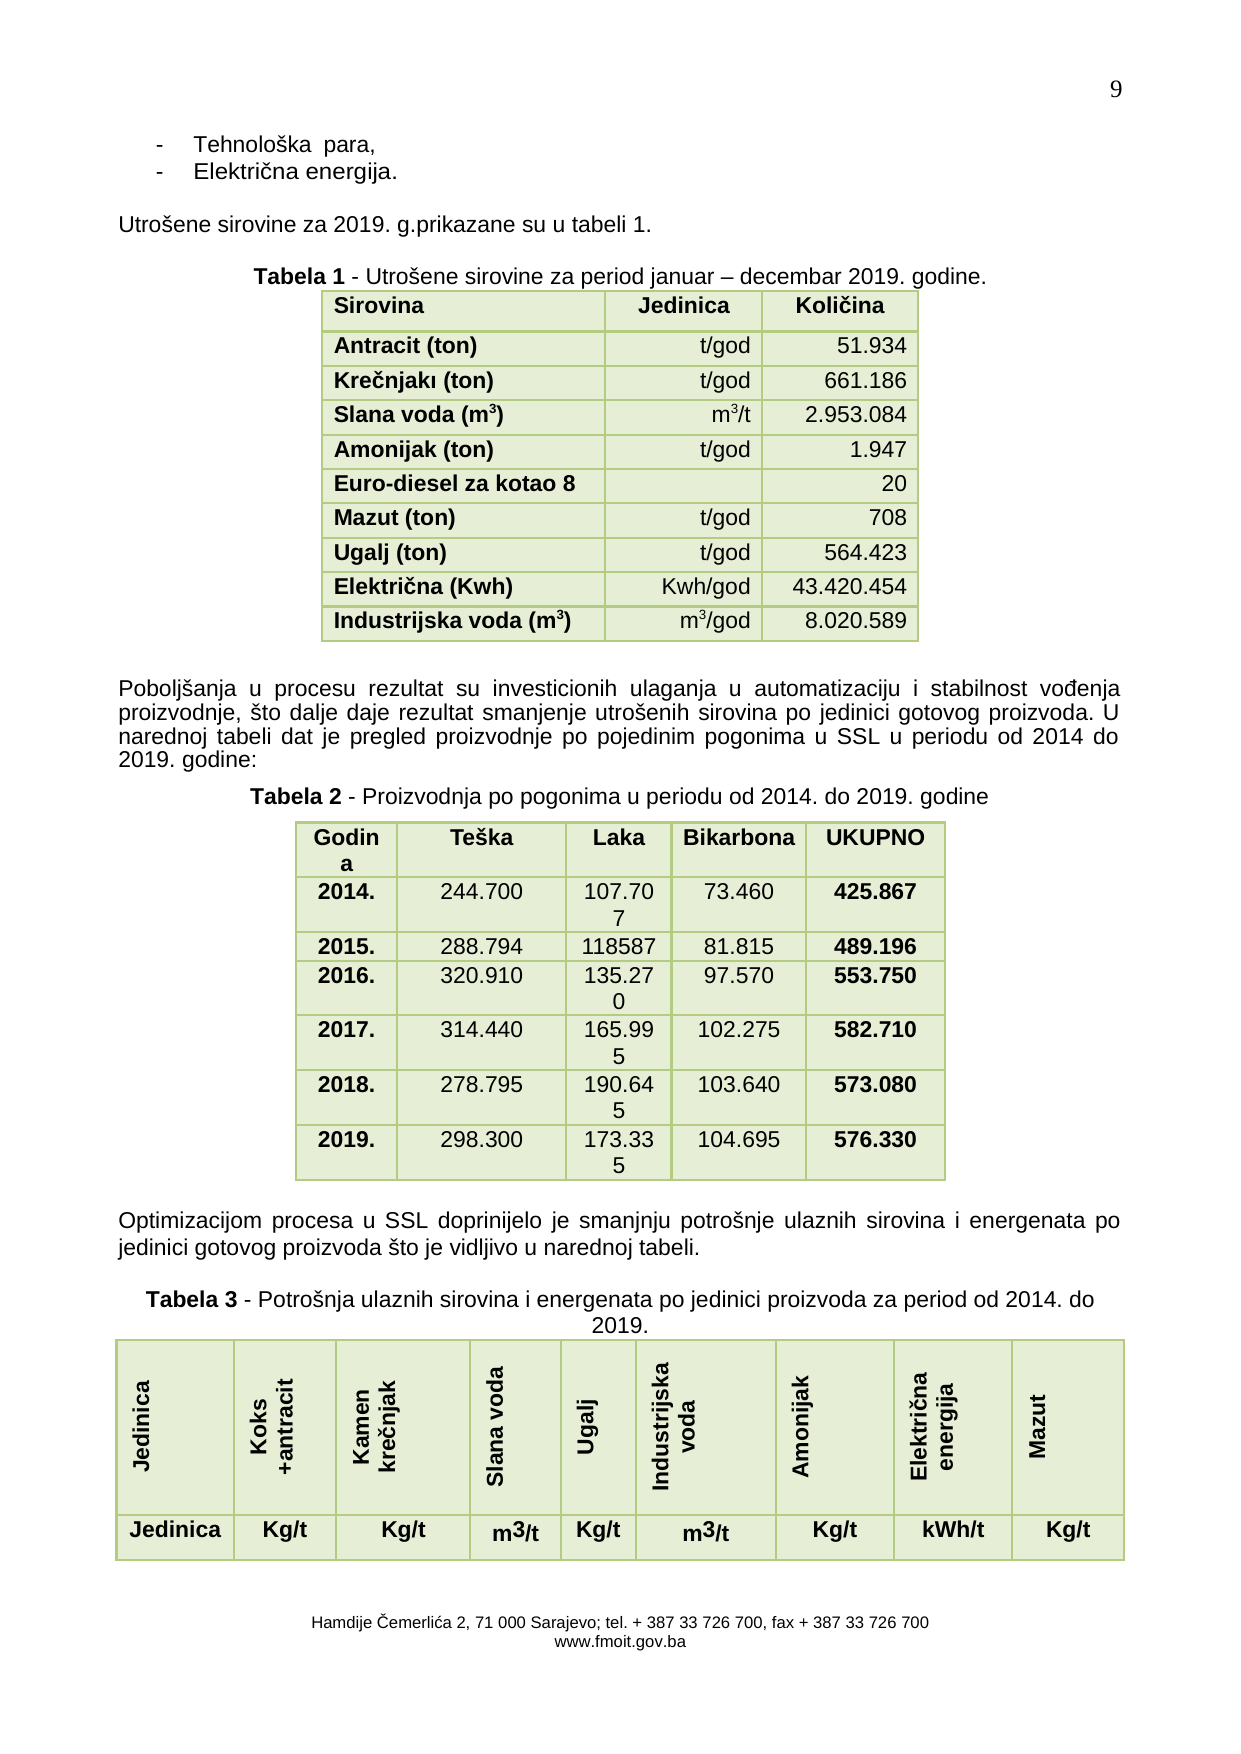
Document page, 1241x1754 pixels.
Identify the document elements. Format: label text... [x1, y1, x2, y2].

table_cell Kg/t [777, 1516, 893, 1558]
text Tabela 2 - Proizvodnja po pogonima u periodu od 2014. do 2019. godine [118, 785, 1121, 809]
table_cell Antracit (ton) [323, 333, 604, 365]
table_header Godina [297, 824, 396, 876]
table_header Mazut [1013, 1341, 1123, 1514]
table_header Ugalj [562, 1341, 635, 1514]
table_header Bikarbona [673, 824, 805, 876]
table_cell 489.196 [807, 933, 944, 959]
table_header Električna energija [895, 1341, 1011, 1514]
table_cell Kg/t [1013, 1516, 1123, 1558]
table_cell t/god [606, 504, 761, 537]
table_cell t/god [606, 539, 761, 571]
table_header Sirovina [323, 292, 604, 330]
table_cell 8.020.589 [763, 608, 917, 640]
table_cell t/god [606, 333, 761, 365]
table_cell 97.570 [673, 962, 805, 1014]
table_cell 103.640 [673, 1071, 805, 1124]
table_cell m3/t [471, 1516, 560, 1558]
table_cell 320.910 [398, 962, 565, 1014]
table_header Laka [567, 824, 670, 876]
table_cell 2.953.084 [763, 401, 917, 433]
text Tabela 3 - Potrošnja ulaznih sirovina i energenata po jedinici proizvoda za period od 2014. do 2019. [118, 1286, 1122, 1339]
table_cell 43.420.454 [763, 573, 917, 605]
table_cell Amonijak (ton) [323, 436, 604, 468]
table_cell 173.335 [567, 1126, 670, 1179]
table_header Kamen krečnjak [337, 1341, 469, 1514]
table_cell 102.275 [673, 1016, 805, 1069]
table_cell 107.707 [567, 878, 670, 931]
list Tehnološka para, [156, 131, 1122, 158]
text Tabela 1 - Utrošene sirovine za period januar – decembar 2019. godine. [118, 263, 1122, 290]
table_cell 576.330 [807, 1126, 944, 1179]
table_header Teška [398, 824, 565, 876]
table_header UKUPNO [807, 824, 944, 876]
table_cell [606, 470, 761, 502]
table_cell m3/god [606, 608, 761, 640]
table_cell m3/t [606, 401, 761, 433]
table_cell Euro-diesel za kotao 8 [323, 470, 604, 502]
table_header Jedinica [118, 1341, 233, 1514]
table_cell 135.270 [567, 962, 670, 1014]
table_cell Mazut (ton) [323, 504, 604, 537]
table_header Industrijska voda [637, 1341, 775, 1514]
table_cell Kg/t [562, 1516, 635, 1558]
table_cell Industrijska voda (m3) [323, 608, 604, 640]
table_cell 661.186 [763, 367, 917, 399]
table_cell kWh/t [895, 1516, 1011, 1558]
table_cell 2016. [297, 962, 396, 1014]
table_cell 425.867 [807, 878, 944, 931]
table_header Amonijak [777, 1341, 893, 1514]
table_cell 314.440 [398, 1016, 565, 1069]
table_cell Slana voda (m3) [323, 401, 604, 433]
table_cell 708 [763, 504, 917, 537]
table_cell Ugalj (ton) [323, 539, 604, 571]
table_cell 298.300 [398, 1126, 565, 1179]
table_cell 20 [763, 470, 917, 502]
table_cell t/god [606, 367, 761, 399]
table_cell 2018. [297, 1071, 396, 1124]
table_cell Električna (Kwh) [323, 573, 604, 605]
table_header Slana voda [471, 1341, 560, 1514]
table_cell 104.695 [673, 1126, 805, 1179]
table_cell t/god [606, 436, 761, 468]
text Poboljšanja u procesu rezultat su investicionih ulaganja u automatizaciju i stabilnost vođenja proizvodnje, što dalje daje rezultat smanjenje utrošenih sirovina po jedinici gotovog proizvoda. U narednoj tabeli dat je pregled proizvodnje po pojedinim pogonima u SSL u periodu od 2014 do 2019. godine: [118, 678, 1121, 773]
table_cell 81.815 [673, 933, 805, 959]
table_cell 118587 [567, 933, 670, 959]
table_cell 2014. [297, 878, 396, 931]
table_header Koks +antracit [235, 1341, 335, 1514]
table_cell 73.460 [673, 878, 805, 931]
table_cell Krečnjakı (ton) [323, 367, 604, 399]
table_cell m3/t [637, 1516, 775, 1558]
table_header Jedinica [606, 292, 761, 330]
table_cell 582.710 [807, 1016, 944, 1069]
table_cell Kg/t [235, 1516, 335, 1558]
table_cell Jedinica [118, 1516, 233, 1558]
list Električna energija. [156, 158, 1122, 184]
table_cell 244.700 [398, 878, 565, 931]
table_cell 553.750 [807, 962, 944, 1014]
table_cell 278.795 [398, 1071, 565, 1124]
table_cell 190.645 [567, 1071, 670, 1124]
text Utrošene sirovine za 2019. g.prikazane su u tabeli 1. [118, 211, 1122, 237]
table_cell 564.423 [763, 539, 917, 571]
table_cell 573.080 [807, 1071, 944, 1124]
table_cell Kg/t [337, 1516, 469, 1558]
table_cell 2019. [297, 1126, 396, 1179]
table_cell 1.947 [763, 436, 917, 468]
table_cell 165.995 [567, 1016, 670, 1069]
table_cell 288.794 [398, 933, 565, 959]
text Optimizacijom procesa u SSL doprinijelo je smanjnju potrošnje ulaznih sirovina i energenata po jedinici gotovog proizvoda što je vidljivo u narednoj tabeli. [118, 1207, 1122, 1260]
table_cell Kwh/god [606, 573, 761, 605]
table_header Količina [763, 292, 917, 330]
table_cell 2015. [297, 933, 396, 959]
table_cell 51.934 [763, 333, 917, 365]
table_cell 2017. [297, 1016, 396, 1069]
